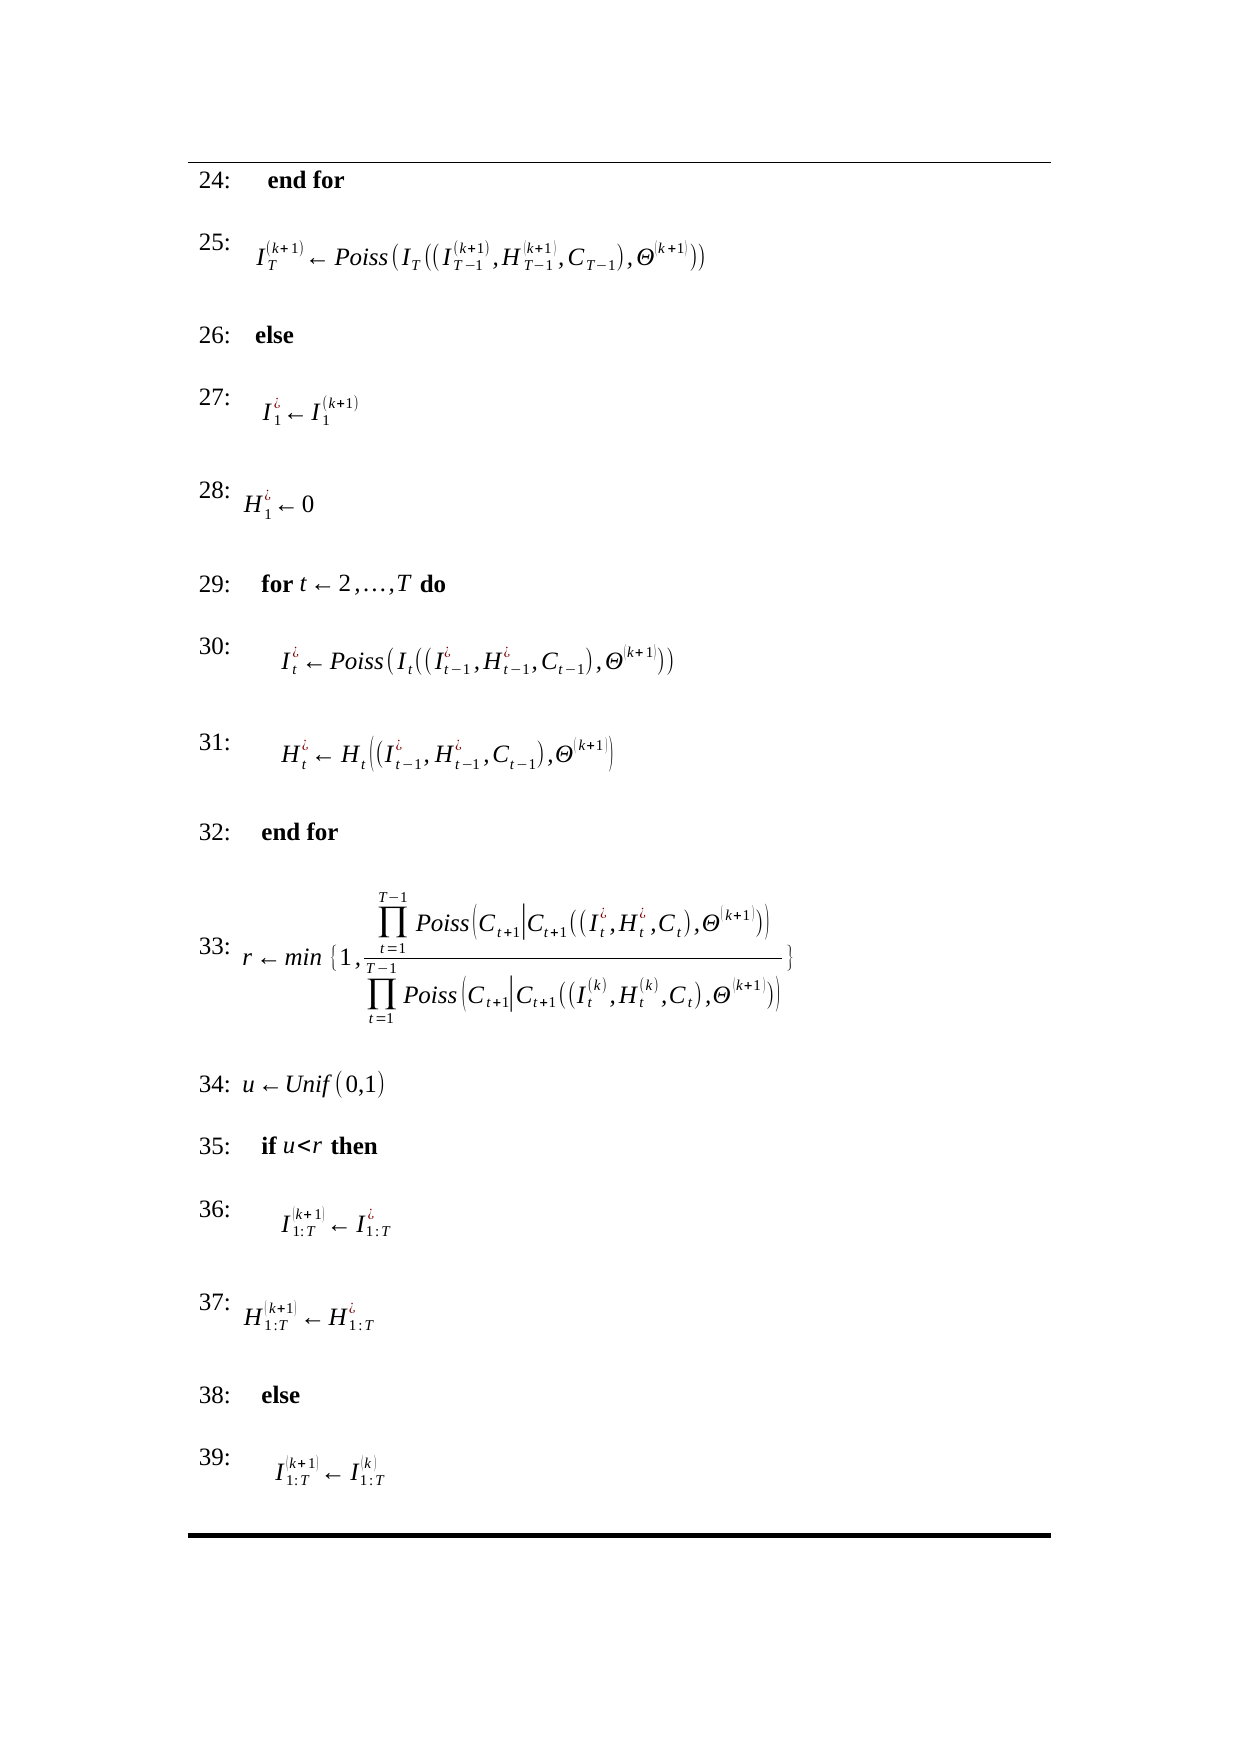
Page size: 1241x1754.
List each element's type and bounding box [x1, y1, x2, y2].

table_cell [188, 163, 1051, 1533]
